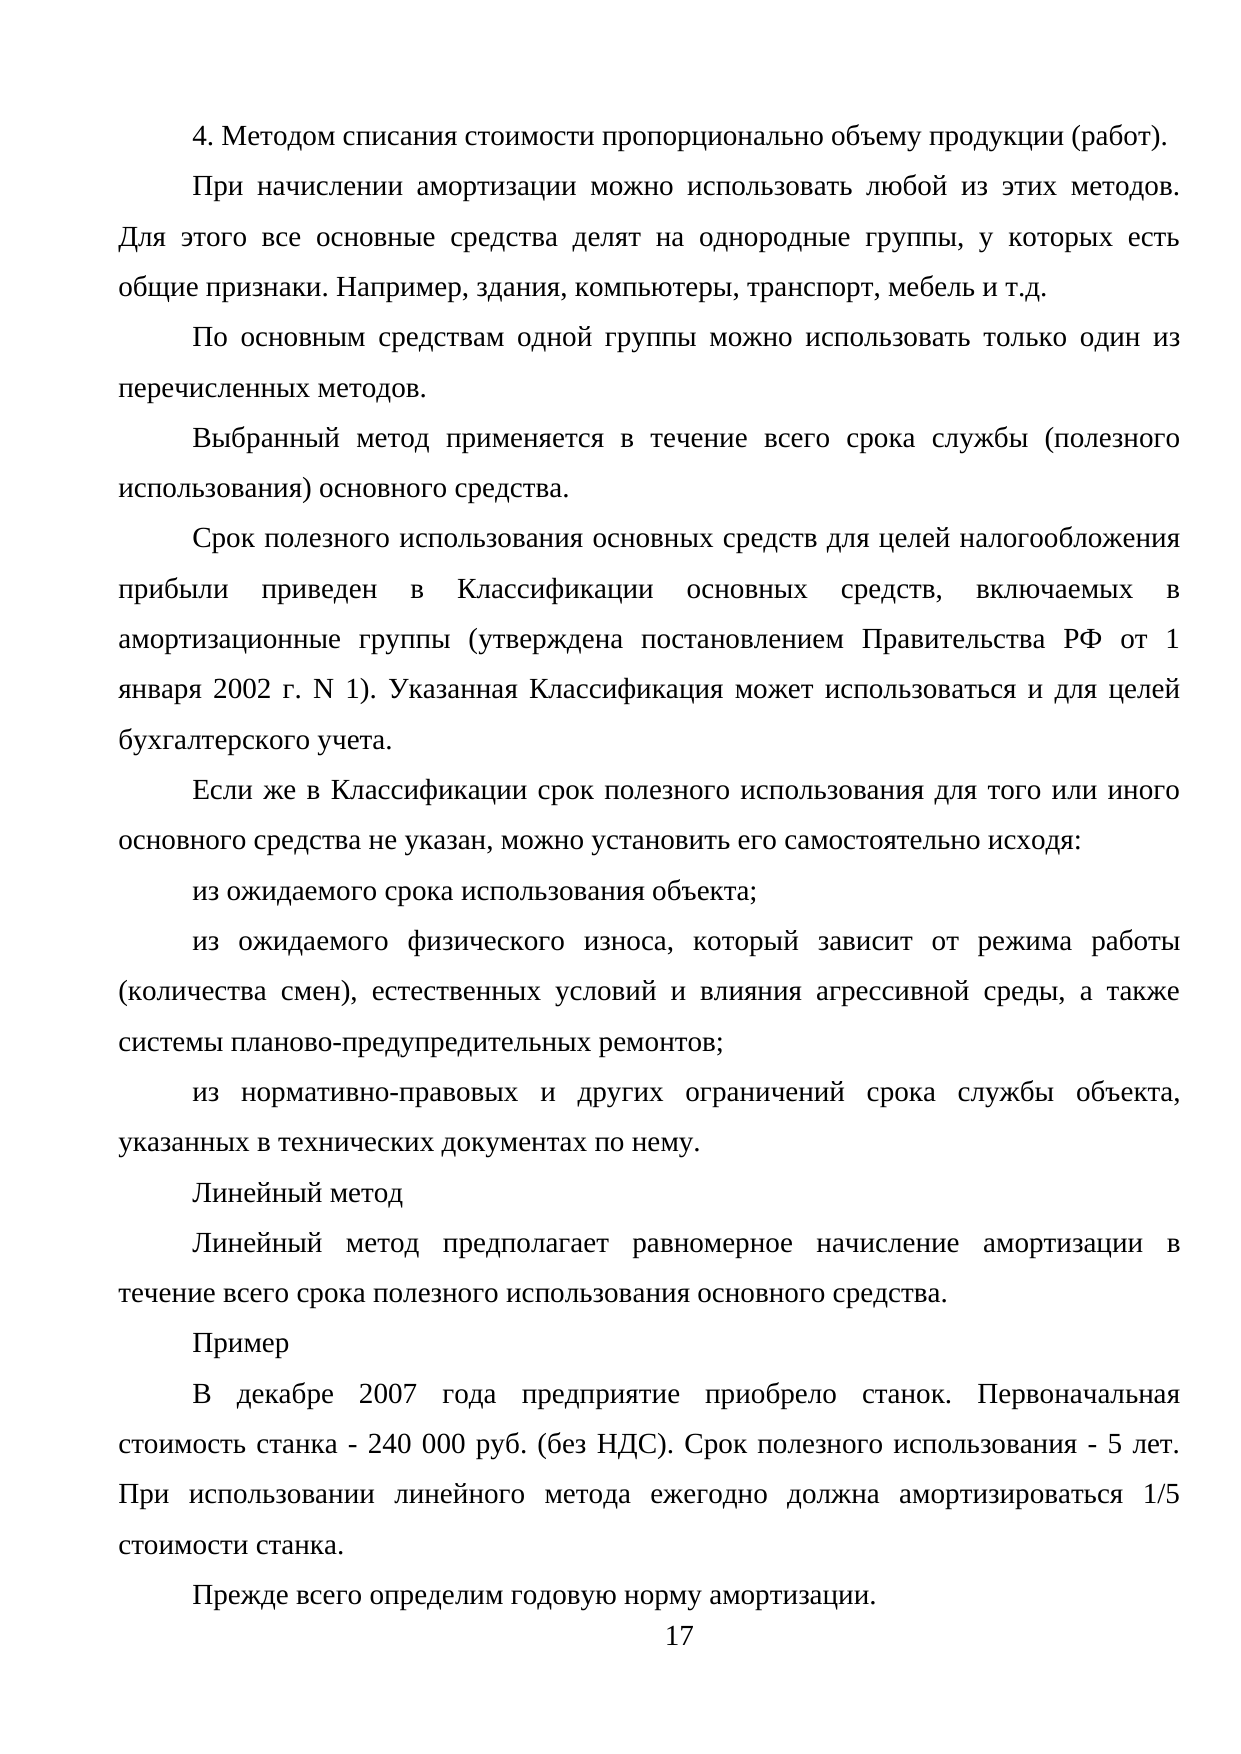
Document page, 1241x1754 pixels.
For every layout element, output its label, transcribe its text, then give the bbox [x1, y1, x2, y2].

text Прежде всего определим годовую норму амортизации. [118, 1577, 1181, 1611]
text В декабре 2007 года предприятие приобрело станок. Первоначальная стоимость станка - 240 000 руб. (без НДС). Срок полезного использования - 5 лет. При использовании линейного метода ежегодно должна амортизироваться 1/5 стоимости станка. [118, 1376, 1181, 1560]
text По основным средствам одной группы можно использовать только один из перечисленных методов. [118, 319, 1181, 403]
text Пример [118, 1326, 1181, 1359]
text Выбранный метод применяется в течение всего срока службы (полезного использования) основного средства. [118, 420, 1181, 504]
text При начислении амортизации можно использовать любой из этих методов. Для этого все основные средства делят на однородные группы, у которых есть общие признаки. Например, здания, компьютеры, транспорт, мебель и т.д. [118, 168, 1181, 303]
text из нормативно-правовых и других ограничений срока службы объекта, указанных в технических документах по нему. [118, 1074, 1181, 1158]
text из ожидаемого срока использования объекта; [118, 873, 1181, 906]
text Срок полезного использования основных средств для целей налогообложения прибыли приведен в Классификации основных средств, включаемых в амортизационные группы (утверждена постановлением Правительства РФ от 1 января 2002 г. N 1). Указанная Классификация может использоваться и для целей бухгалтерского учета. [118, 521, 1181, 755]
text Если же в Классификации срок полезного использования для того или иного основного средства не указан, можно установить его самостоятельно исходя: [118, 772, 1181, 856]
text Линейный метод [118, 1175, 1181, 1208]
text из ожидаемого физического износа, который зависит от режима работы (количества смен), естественных условий и влияния агрессивной среды, а также системы планово-предупредительных ремонтов; [118, 923, 1181, 1057]
text Линейный метод предполагает равномерное начисление амортизации в течение всего срока полезного использования основного средства. [118, 1225, 1181, 1309]
text 4. Методом списания стоимости пропорционально объему продукции (работ). [118, 118, 1181, 152]
